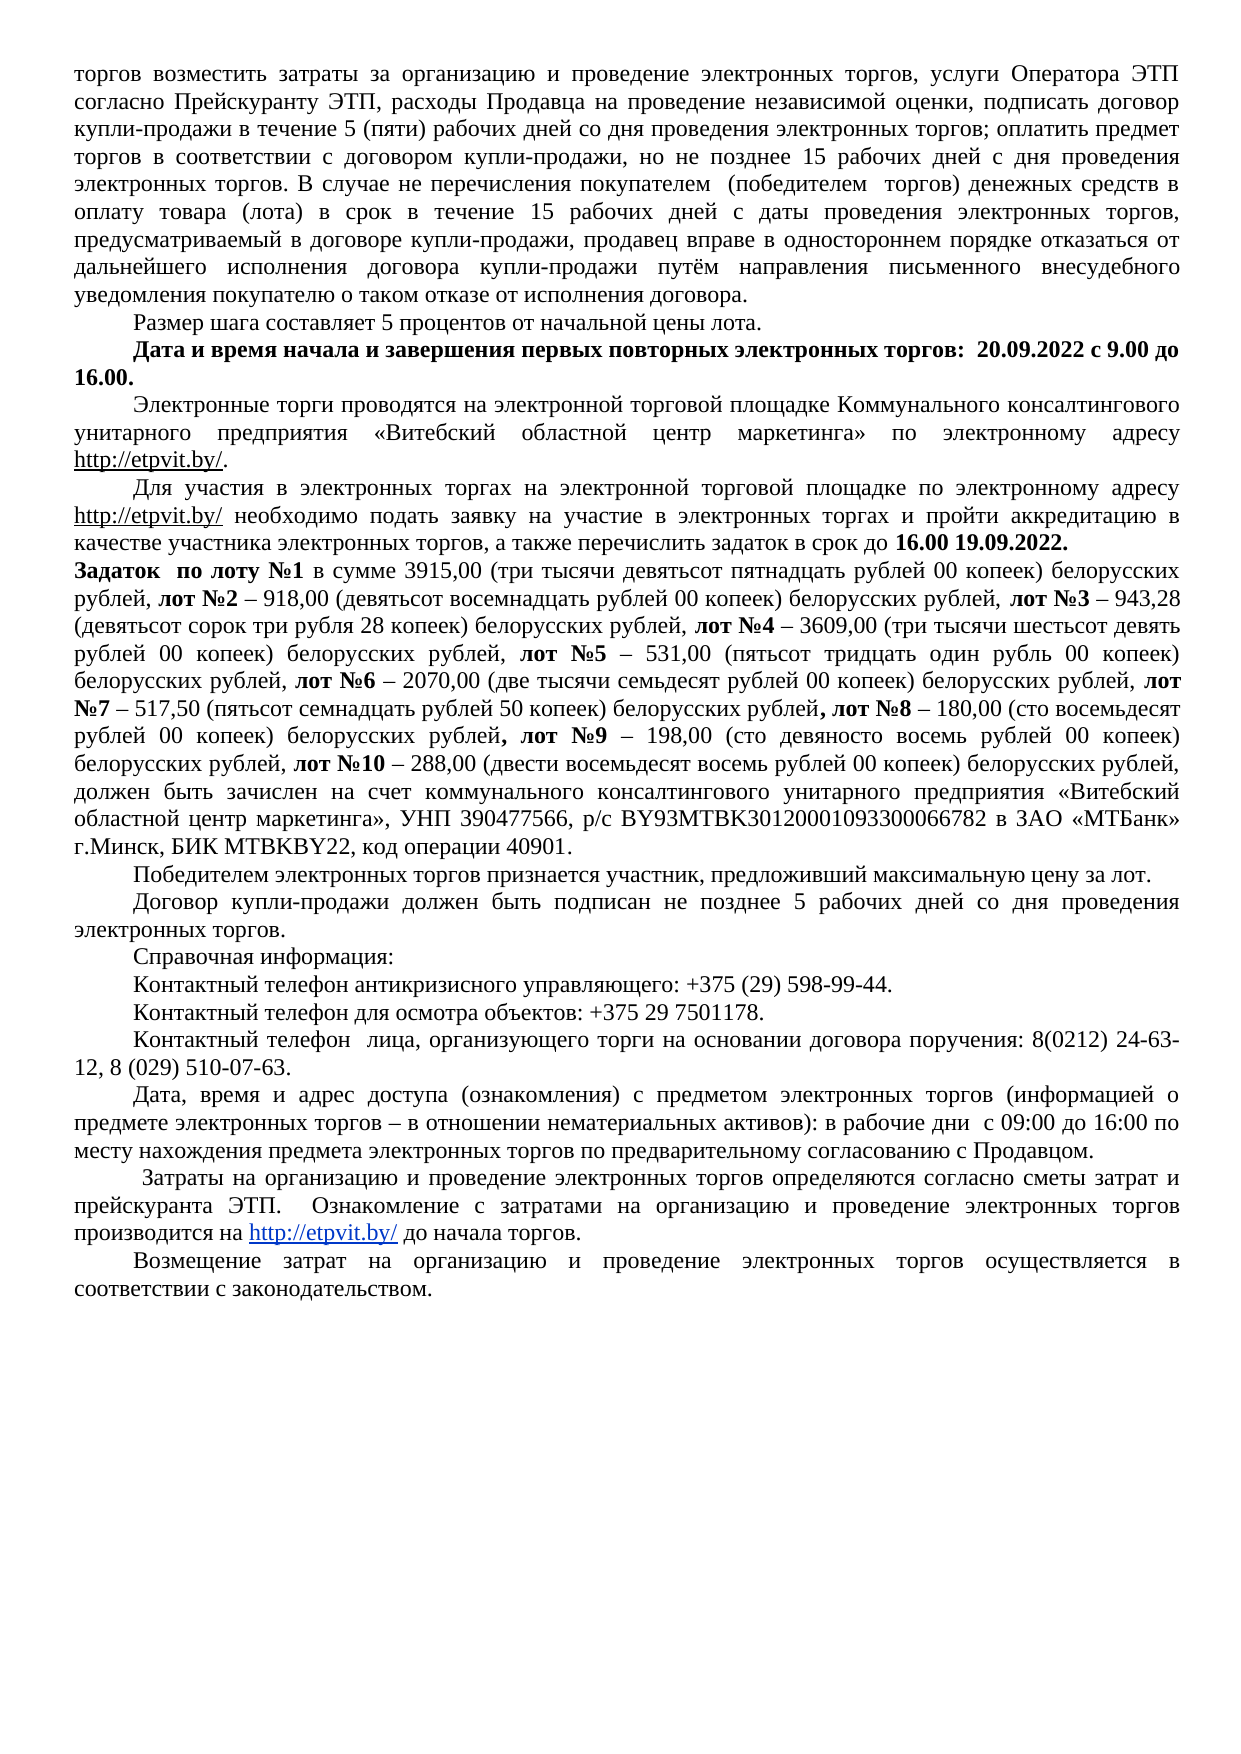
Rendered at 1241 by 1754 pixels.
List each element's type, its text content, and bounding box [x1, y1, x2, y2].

text Победителем электронных торгов признается участник, предложивший максимальную цену за лот. [74, 859, 1181, 887]
text Для участия в электронных торгах на электронной торговой площадке по электронному адресу http://etpvit.by/ необходимо подать заявку на участие в электронных торгах и пройти аккредитацию в качестве участника электронных торгов, а также перечислить задаток в срок до 16.00 19.09.2022. [74, 473, 1181, 556]
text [74, 59, 1181, 307]
text Контактный телефон антикризисного управляющего: +375 (29) 598-99-44. [74, 970, 1181, 998]
text Задаток по лоту №1 в сумме 3915,00 (три тысячи девятьсот пятнадцать рублей 00 копеек) белорусских рублей, лот №2 – 918,00 (девятьсот восемнадцать рублей 00 копеек) белорусских рублей, лот №3 – 943,28 (девятьсот сорок три рубля 28 копеек) белорусских рублей, лот №4 – 3609,00 (три тысячи шестьсот девять рублей 00 копеек) белорусских рублей, лот №5 – 531,00 (пятьсот тридцать один рубль 00 копеек) белорусских рублей, лот №6 – 2070,00 (две тысячи семьдесят рублей 00 копеек) белорусских рублей, лот №7 – 517,50 (пятьсот семнадцать рублей 50 копеек) белорусских рублей, лот №8 – 180,00 (сто восемьдесят рублей 00 копеек) белорусских рублей, лот №9 – 198,00 (сто девяносто восемь рублей 00 копеек) белорусских рублей, лот №10 – 288,00 (двести восемьдесят восемь рублей 00 копеек) белорусских рублей, должен быть зачислен на счет коммунального консалтингового унитарного предприятия «Витебский областной центр маркетинга», УНП 390477566, р/с BY93MTBK30120001093300066782 в ЗАО «МТБанк» г.Минск, БИК MTBKBY22, код операции 40901. [74, 556, 1181, 859]
text Договор купли-продажи должен быть подписан не позднее 5 рабочих дней со дня проведения электронных торгов. [74, 887, 1181, 942]
text Контактный телефон лица, организующего торги на основании договора поручения: 8(0212) 24-63-12, 8 (029) 510-07-63. [74, 1025, 1181, 1080]
text Размер шага составляет 5 процентов от начальной цены лота. [74, 307, 1181, 335]
text Контактный телефон для осмотра объектов: +375 29 7501178. [74, 998, 1181, 1025]
text Затраты на организацию и проведение электронных торгов определяются согласно сметы затрат и прейскуранта ЭТП. Ознакомление с затратами на организацию и проведение электронных торгов производится на http://etpvit.by/ до начала торгов. [74, 1163, 1181, 1246]
text Дата, время и адрес доступа (ознакомления) с предметом электронных торгов (информацией о предмете электронных торгов – в отношении нематериальных активов): в рабочие дни с 09:00 до 16:00 по месту нахождения предмета электронных торгов по предварительному согласованию с Продавцом. [74, 1080, 1181, 1163]
text Электронные торги проводятся на электронной торговой площадке Коммунального консалтингового унитарного предприятия «Витебский областной центр маркетинга» по электронному адресу http://etpvit.by/. [74, 390, 1181, 473]
text Дата и время начала и завершения первых повторных электронных торгов: 20.09.2022 с 9.00 до 16.00. [74, 335, 1181, 390]
text Справочная информация: [74, 942, 1181, 970]
text Возмещение затрат на организацию и проведение электронных торгов осуществляется в соответствии с законодательством. [74, 1246, 1181, 1301]
